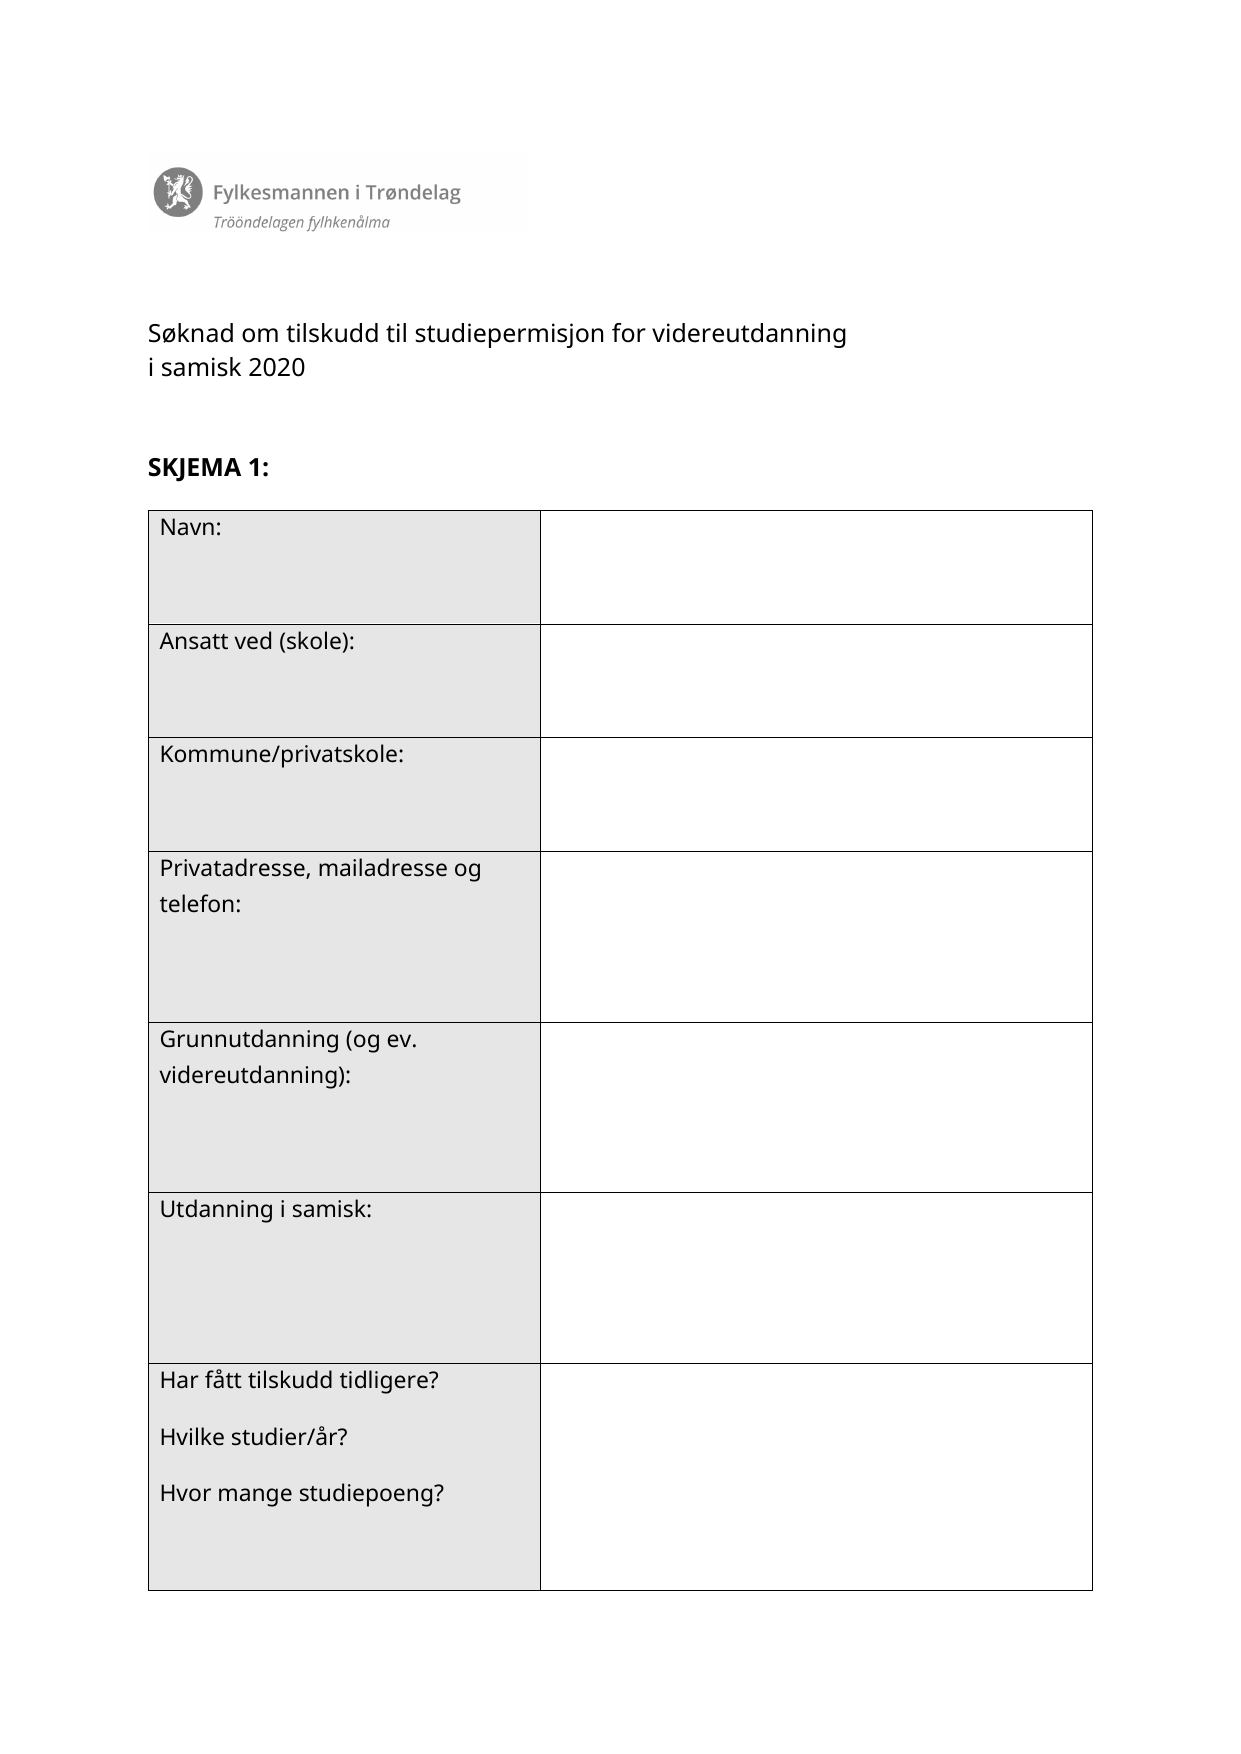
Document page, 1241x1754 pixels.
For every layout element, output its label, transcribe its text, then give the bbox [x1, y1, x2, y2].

text i samisk 2020 [148, 349, 1093, 383]
picture [147, 147, 528, 234]
table_cell [541, 625, 1092, 737]
table_header [541, 511, 1092, 623]
table_cell Privatadresse, mailadresse og telefon: [149, 852, 540, 1022]
table_cell Kommune/privatskole: [149, 738, 540, 851]
table_cell [541, 1193, 1092, 1363]
text SKJEMA 1: [148, 450, 1093, 484]
table_header Navn: [149, 511, 540, 623]
table_cell [541, 738, 1092, 851]
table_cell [149, 1364, 540, 1590]
table_cell [541, 1023, 1092, 1192]
table_cell [541, 1364, 1092, 1590]
table_cell Utdanning i samisk: [149, 1193, 540, 1363]
table_cell Ansatt ved (skole): [149, 625, 540, 737]
table_cell Grunnutdanning (og ev. videreutdanning): [149, 1023, 540, 1192]
table_cell [541, 852, 1092, 1022]
text Søknad om tilskudd til studiepermisjon for videreutdanning [148, 315, 1093, 349]
